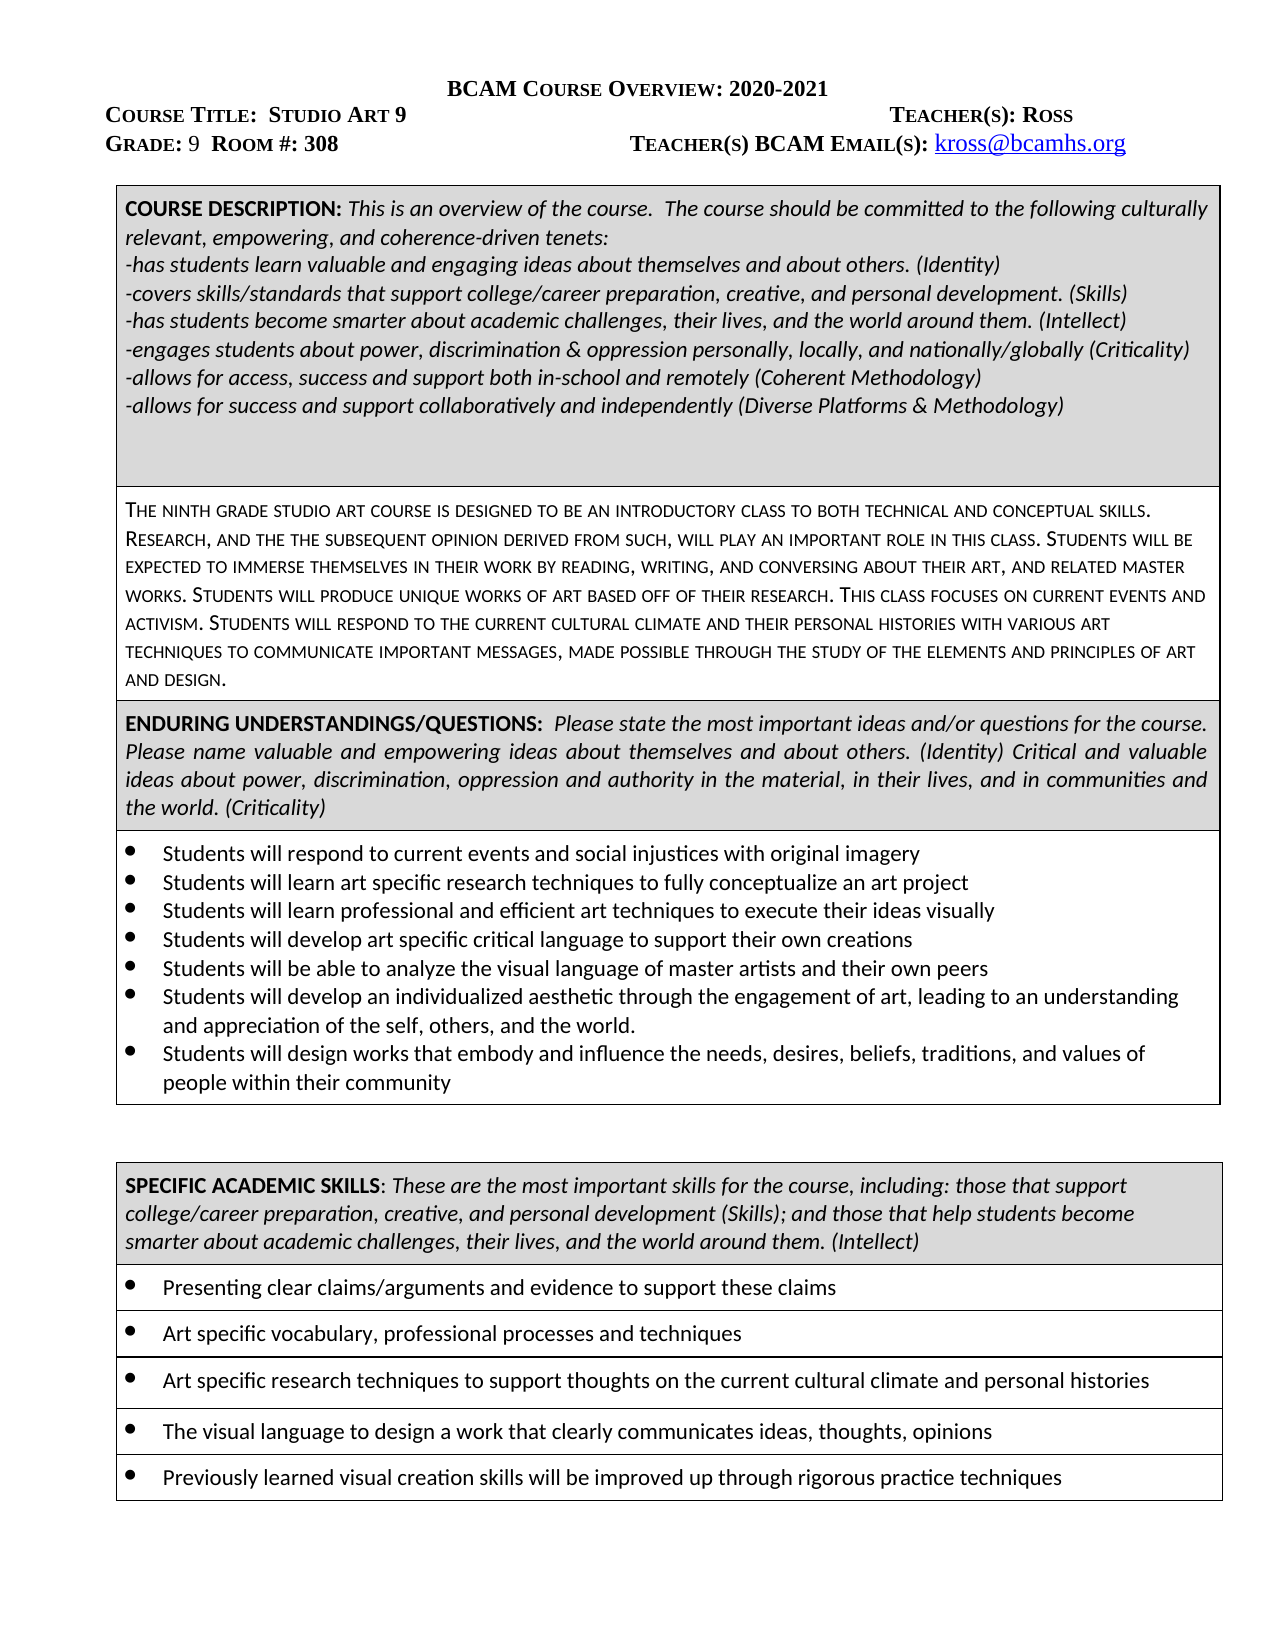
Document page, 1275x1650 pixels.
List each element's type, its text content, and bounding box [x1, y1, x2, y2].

table_cell Presenting clear claims/arguments and evidence to support these claims [117, 1265, 1222, 1310]
table_cell ENDURING UNDERSTANDINGS/QUESTIONS: Please state the most important ideas and/or questions for the course. Please name valuable and empowering ideas about themselves and about others. (Identity) Critical and valuable ideas about power, discrimination, oppression and authority in the material, in their lives, and in communities and the world. (Criticality) [117, 701, 1219, 830]
table_cell Students will respond to current events and social injustices with original imagery Students will learn art specific research techniques to fully conceptualize an art project Students will learn professional and efficient art techniques to execute their ideas visually Students will develop art specific critical language to support their own creations Students will be able to analyze the visual language of master artists and their own peers Students will develop an individualized aesthetic through the engagement of art, leading to an understanding and appreciation of the self, others, and the world. Students will design works that embody and influence the needs, desires, beliefs, traditions, and values of people within their community [117, 831, 1219, 1104]
table_cell The ninth grade studio art course is designed to be an introductory class to both technical and conceptual skills. Research, and the the subsequent opinion derived from such, will play an important role in this class. Students will be expected to immerse themselves in their work by reading, writing, and conversing about their art, and related master works. Students will produce unique works of art based off of their research. This class focuses on current events and activism. Students will respond to the current cultural climate and their personal histories with various art techniques to communicate important messages, made possible through the study of the elements and principles of art and design. [117, 487, 1219, 700]
table_header SPECIFIC ACADEMIC SKILLS: These are the most important skills for the course, including: those that support college/career preparation, creative, and personal development (Skills); and those that help students become smarter about academic challenges, their lives, and the world around them. (Intellect) [117, 1163, 1222, 1264]
table_cell Art specific vocabulary, professional processes and techniques [117, 1311, 1222, 1356]
table_cell Art specific research techniques to support thoughts on the current cultural climate and personal histories [117, 1358, 1222, 1407]
table_header COURSE DESCRIPTION: This is an overview of the course. The course should be committed to the following culturally relevant, empowering, and coherence-driven tenets: -has students learn valuable and engaging ideas about themselves and about others. (Identity) -covers skills/standards that support college/career preparation, creative, and personal development. (Skills) -has students become smarter about academic challenges, their lives, and the world around them. (Intellect) -engages students about power, discrimination & oppression personally, locally, and nationally/globally (Criticality) -allows for access, success and support both in-school and remotely (Coherent Methodology) -allows for success and support collaboratively and independently (Diverse Platforms & Methodology) [117, 186, 1219, 486]
table_cell Previously learned visual creation skills will be improved up through rigorous practice techniques [117, 1455, 1222, 1500]
table_cell The visual language to design a work that clearly communicates ideas, thoughts, opinions [117, 1409, 1222, 1454]
